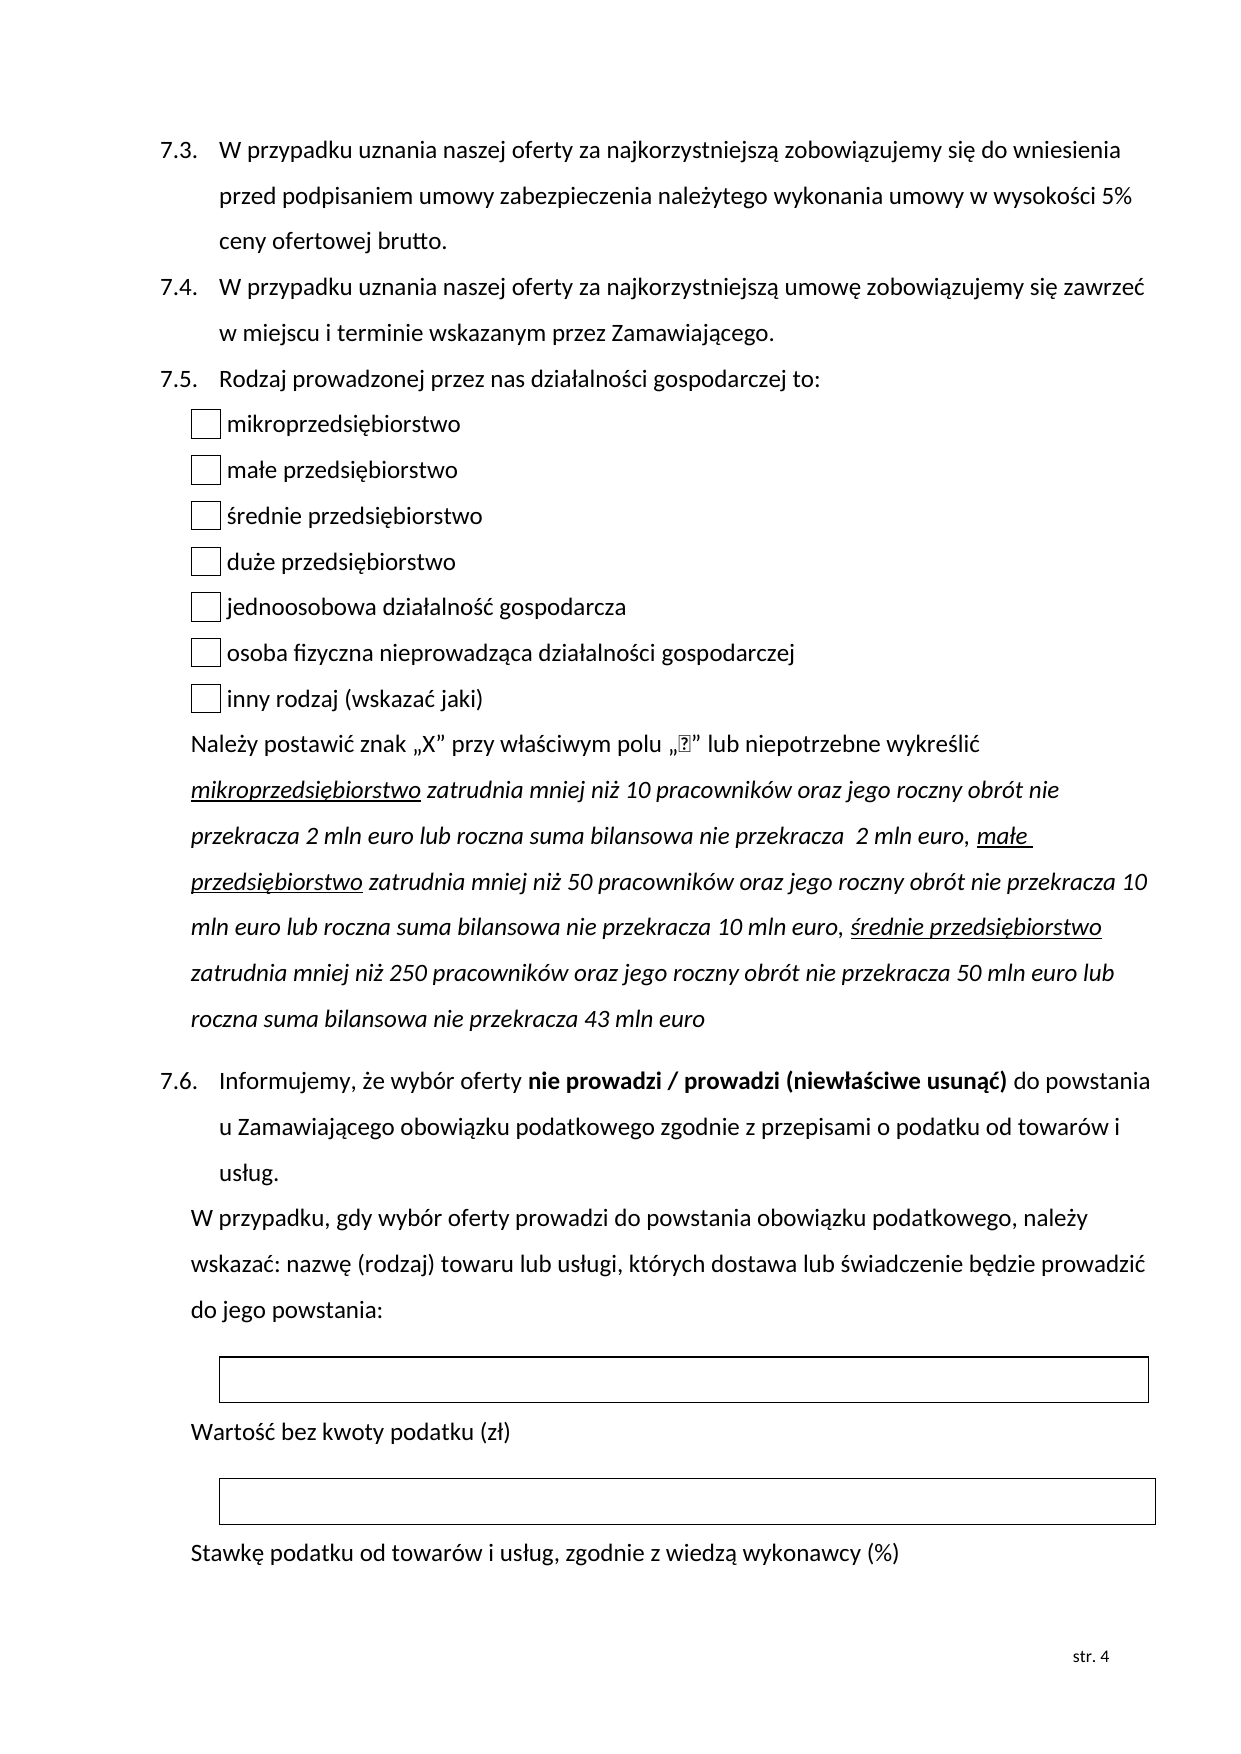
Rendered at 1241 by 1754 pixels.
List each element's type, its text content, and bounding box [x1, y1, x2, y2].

list osoba fizyczna nieprowadząca działalności gospodarczej [191, 637, 1167, 668]
list Należy postawić znak „X” przy właściwym polu „” lub niepotrzebne wykreślić [191, 728, 1167, 759]
table_header [220, 1358, 1148, 1402]
list jednoosobowa działalność gospodarcza [191, 591, 1167, 622]
list Stawkę podatku od towarów i usług, zgodnie z wiedzą wykonawcy (%) [191, 1537, 1167, 1568]
list W przypadku uznania naszej oferty za najkorzystniejszą zobowiązujemy się do wniesienia przed podpisaniem umowy zabezpieczenia należytego wykonania umowy w wysokości 5% ceny ofertowej brutto. [160, 134, 1167, 256]
list duże przedsiębiorstwo [191, 546, 1167, 576]
list W przypadku uznania naszej oferty za najkorzystniejszą umowę zobowiązujemy się zawrzeć w miejscu i terminie wskazanym przez Zamawiającego. [160, 271, 1167, 347]
list średnie przedsiębiorstwo [191, 500, 1167, 530]
list mikroprzedsiębiorstwo [191, 408, 1167, 439]
list małe przedsiębiorstwo [191, 454, 1167, 485]
list inny rodzaj (wskazać jaki) [191, 683, 1167, 713]
list Wartość bez kwoty podatku (zł) [191, 1416, 1167, 1446]
list mikroprzedsiębiorstwo zatrudnia mniej niż 10 pracowników oraz jego roczny obrót nie przekracza 2 mln euro lub roczna suma bilansowa nie przekracza 2 mln euro, małe przedsiębiorstwo zatrudnia mniej niż 50 pracowników oraz jego roczny obrót nie przekracza 10 mln euro lub roczna suma bilansowa nie przekracza 10 mln euro, średnie przedsiębiorstwo zatrudnia mniej niż 250 pracowników oraz jego roczny obrót nie przekracza 50 mln euro lub roczna suma bilansowa nie przekracza 43 mln euro [191, 774, 1167, 1033]
list W przypadku, gdy wybór oferty prowadzi do powstania obowiązku podatkowego, należy wskazać: nazwę (rodzaj) towaru lub usługi, których dostawa lub świadczenie będzie prowadzić do jego powstania: [191, 1202, 1167, 1324]
list Rodzaj prowadzonej przez nas działalności gospodarczej to: [160, 363, 1167, 393]
table_header [220, 1479, 1155, 1524]
list Informujemy, że wybór oferty nie prowadzi / prowadzi (niewłaściwe usunąć) do powstania u Zamawiającego obowiązku podatkowego zgodnie z przepisami o podatku od towarów i usług. [160, 1065, 1167, 1187]
